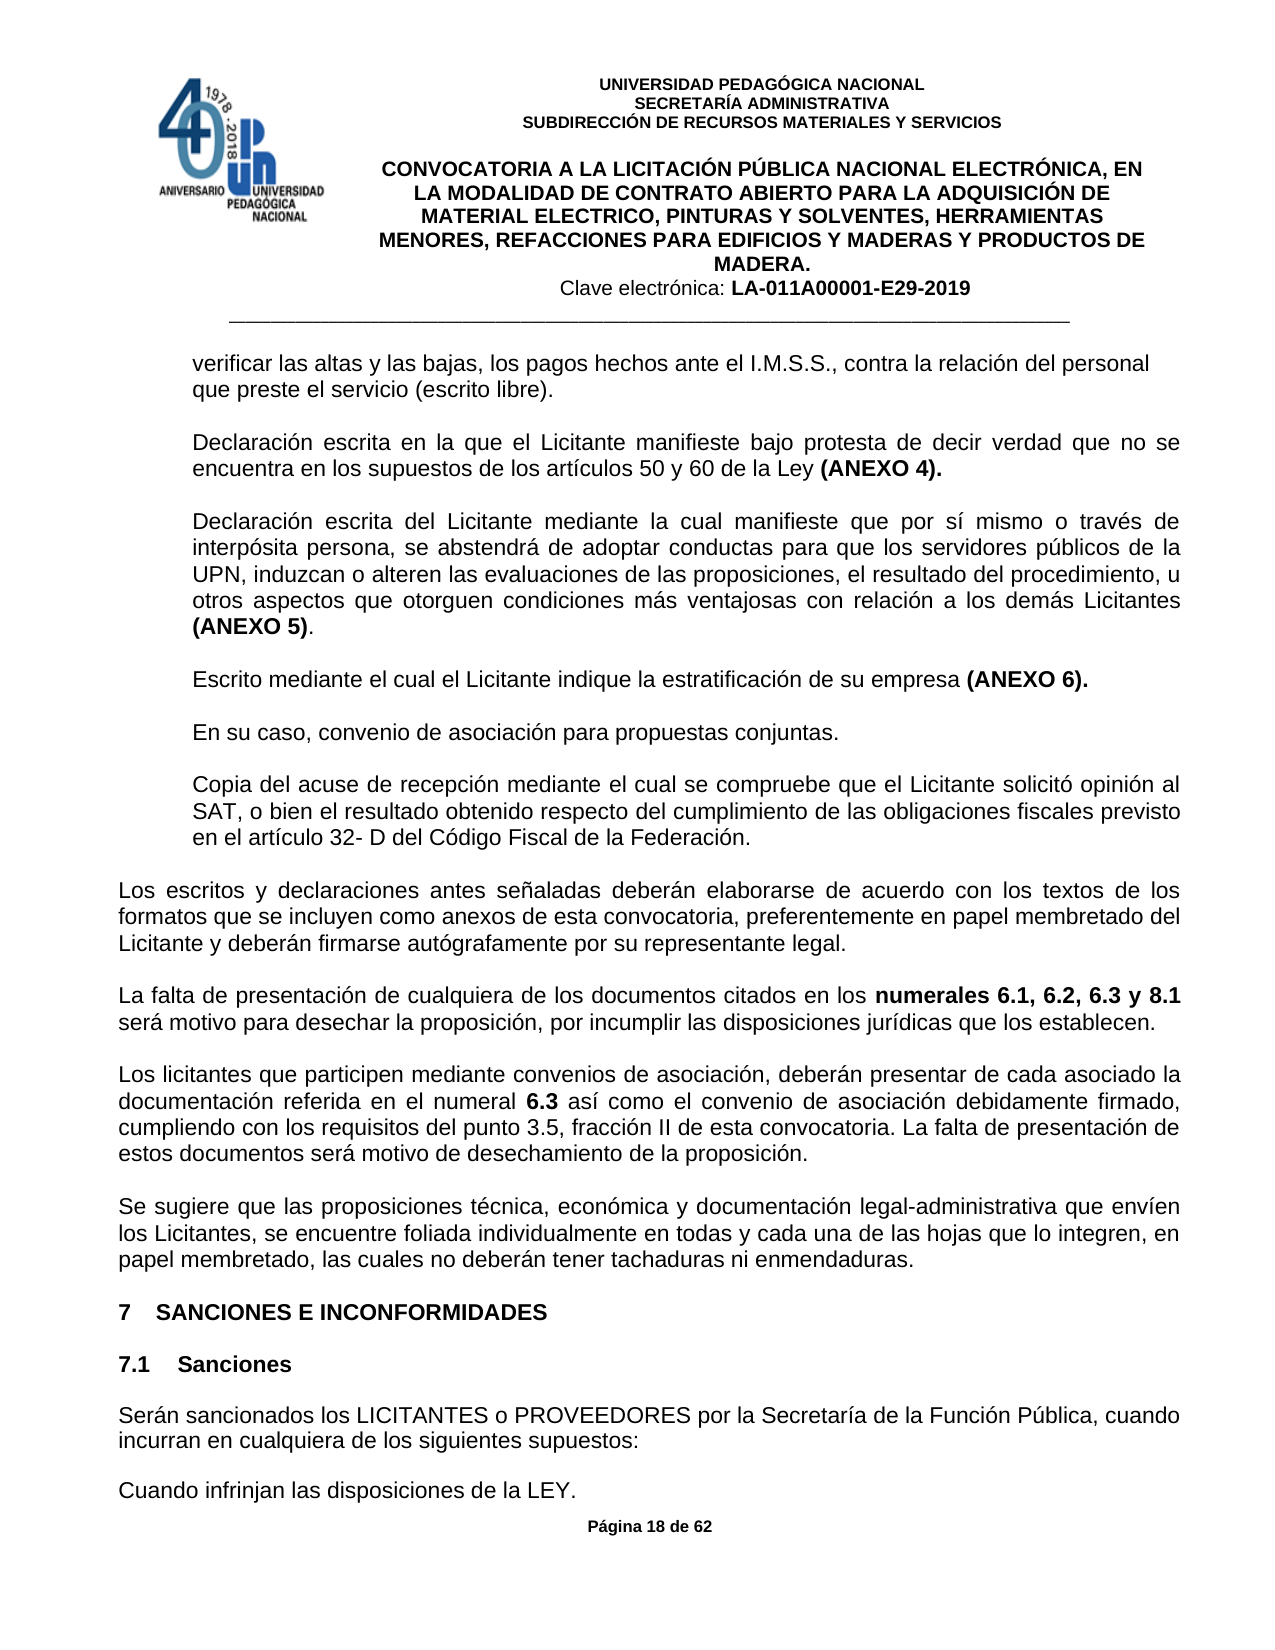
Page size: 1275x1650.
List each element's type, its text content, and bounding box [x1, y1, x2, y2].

list En su caso, convenio de asociación para propuestas conjuntas. [192, 719, 1181, 745]
title Sanciones [118, 1351, 1181, 1378]
picture [154, 75, 327, 225]
text Los escritos y declaraciones antes señaladas deberán elaborarse de acuerdo con los textos de los formatos que se incluyen como anexos de esta convocatoria, preferentemente en papel membretado del Licitante y deberán firmarse autógrafamente por su representante legal. [118, 877, 1181, 956]
text Serán sancionados los LICITANTES o PROVEEDORES por la Secretaría de la Función Pública, cuando incurran en cualquiera de los siguientes supuestos: [118, 1404, 1181, 1454]
list Declaración escrita del Licitante mediante la cual manifieste que por sí mismo o través de interpósita persona, se abstendrá de adoptar conductas para que los servidores públicos de la UPN, induzcan o alteren las evaluaciones de las proposiciones, el resultado del procedimiento, u otros aspectos que otorguen condiciones más ventajosas con relación a los demás Licitantes (ANEXO 5). [192, 508, 1181, 640]
text Los licitantes que participen mediante convenios de asociación, deberán presentar de cada asociado la documentación referida en el numeral 6.3 así como el convenio de asociación debidamente firmado, cumpliendo con los requisitos del punto 3.5, fracción II de esta convocatoria. La falta de presentación de estos documentos será motivo de desechamiento de la proposición. [118, 1061, 1181, 1167]
text Cuando infrinjan las disposiciones de la LEY. [118, 1479, 1181, 1504]
text La falta de presentación de cualquiera de los documentos citados en los numerales 6.1, 6.2, 6.3 y 8.1 será motivo para desechar la proposición, por incumplir las disposiciones jurídicas que los establecen. [118, 982, 1181, 1035]
list Declaración escrita en la que el Licitante manifieste bajo protesta de decir verdad que no se encuentra en los supuestos de los artículos 50 y 60 de la Ley (ANEXO 4). [192, 429, 1181, 482]
list Escrito mediante el cual el Licitante indique la estratificación de su empresa (ANEXO 6). [192, 666, 1181, 692]
text Se sugiere que las proposiciones técnica, económica y documentación legal-administrativa que envíen los Licitantes, se encuentre foliada individualmente en todas y cada una de las hojas que lo integren, en papel membretado, las cuales no deberán tener tachaduras ni enmendaduras. [118, 1193, 1181, 1272]
list SANCIONES E INCONFORMIDADES [118, 1298, 1181, 1325]
list Copia del acuse de recepción mediante el cual se compruebe que el Licitante solicitó opinión al SAT, o bien el resultado obtenido respecto del cumplimiento de las obligaciones fiscales previsto en el artículo 32- D del Código Fiscal de la Federación. [192, 771, 1181, 851]
